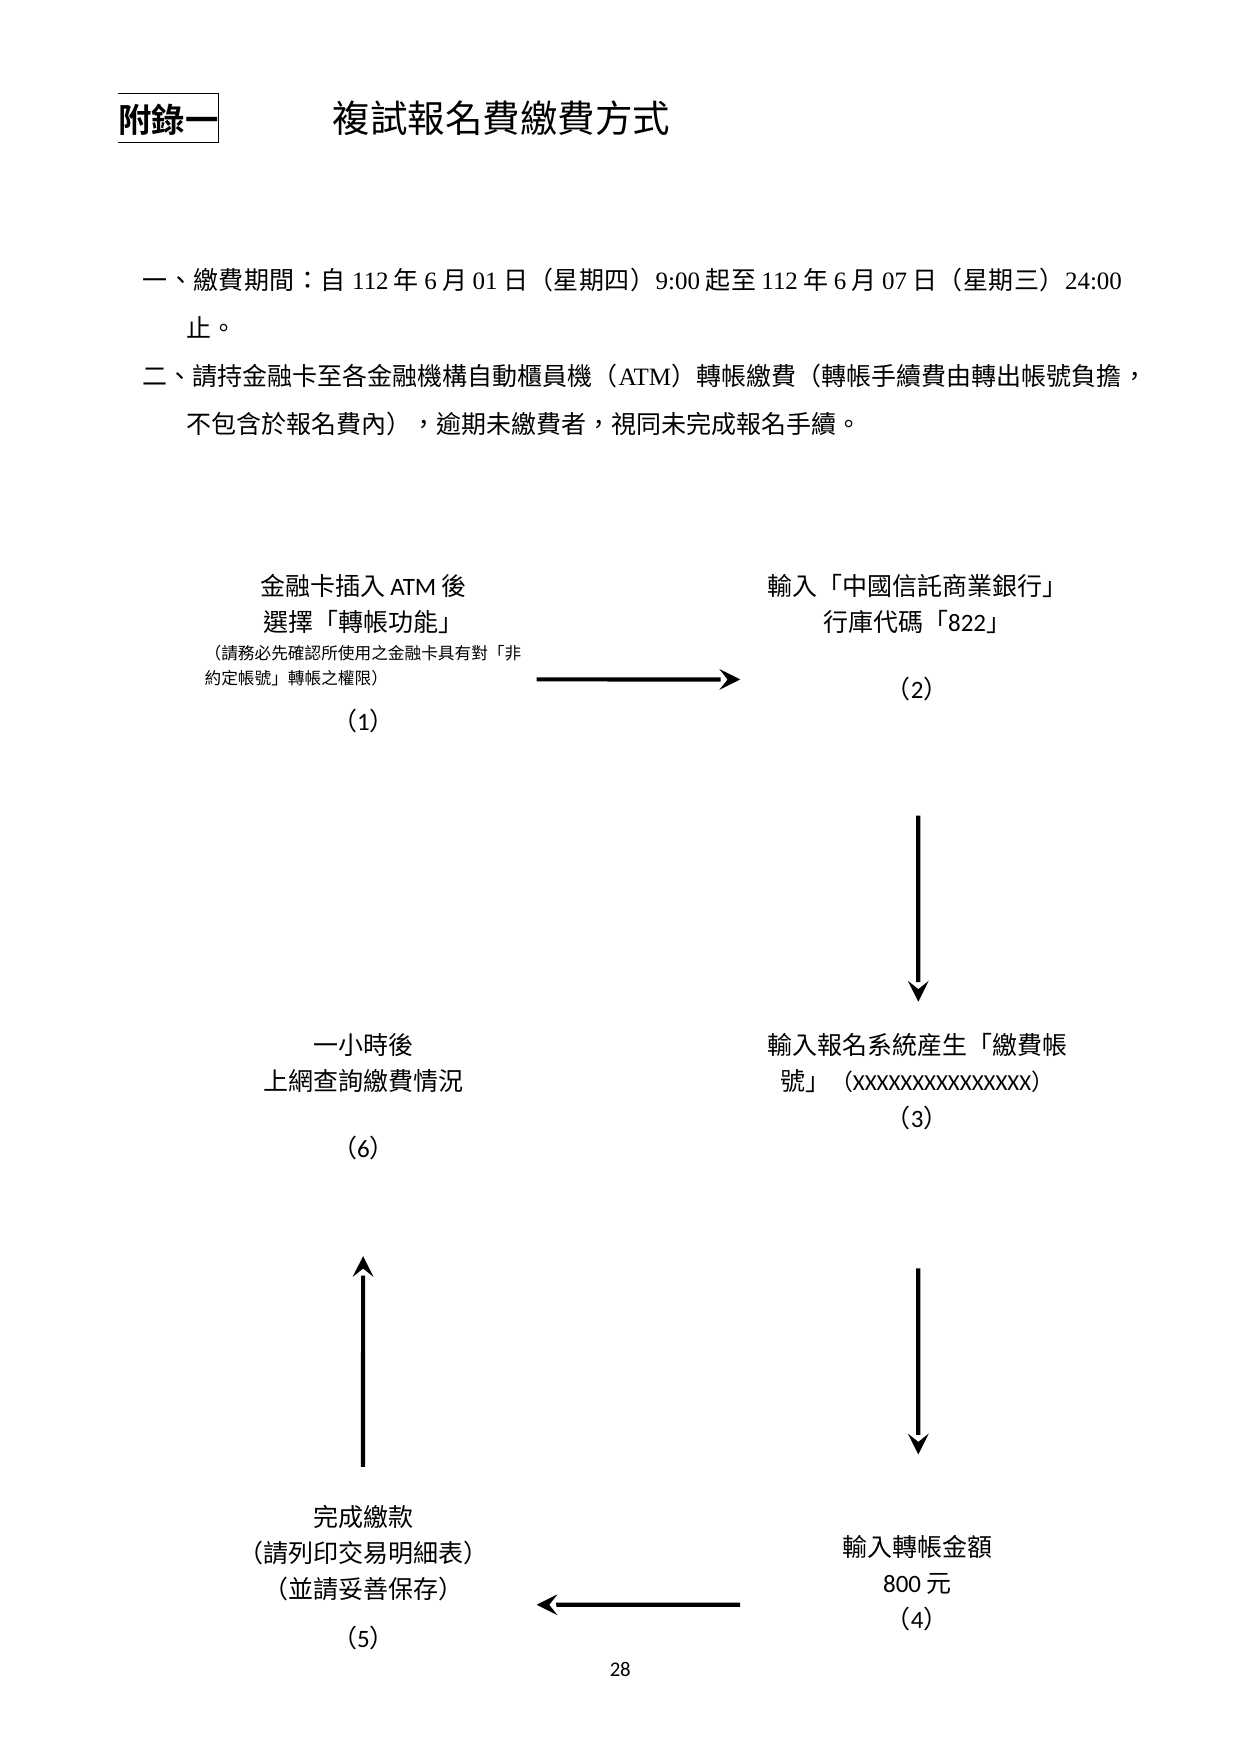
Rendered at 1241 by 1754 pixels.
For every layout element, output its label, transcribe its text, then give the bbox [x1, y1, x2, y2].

subtitle 附錄一 複試報名費繳費方式 [118, 89, 1122, 143]
text 二、請持金融卡至各金融機構自動櫃員機（ATM）轉帳繳費（轉帳手續費由轉出帳號負擔，不包含於報名費內），逾期未繳費者，視同未完成報名手續。 [142, 347, 1122, 443]
text 一、繳費期間：自 112年6月01日（星期四）9:00起至112年6月07日（星期三）24:00止。 [142, 251, 1122, 347]
